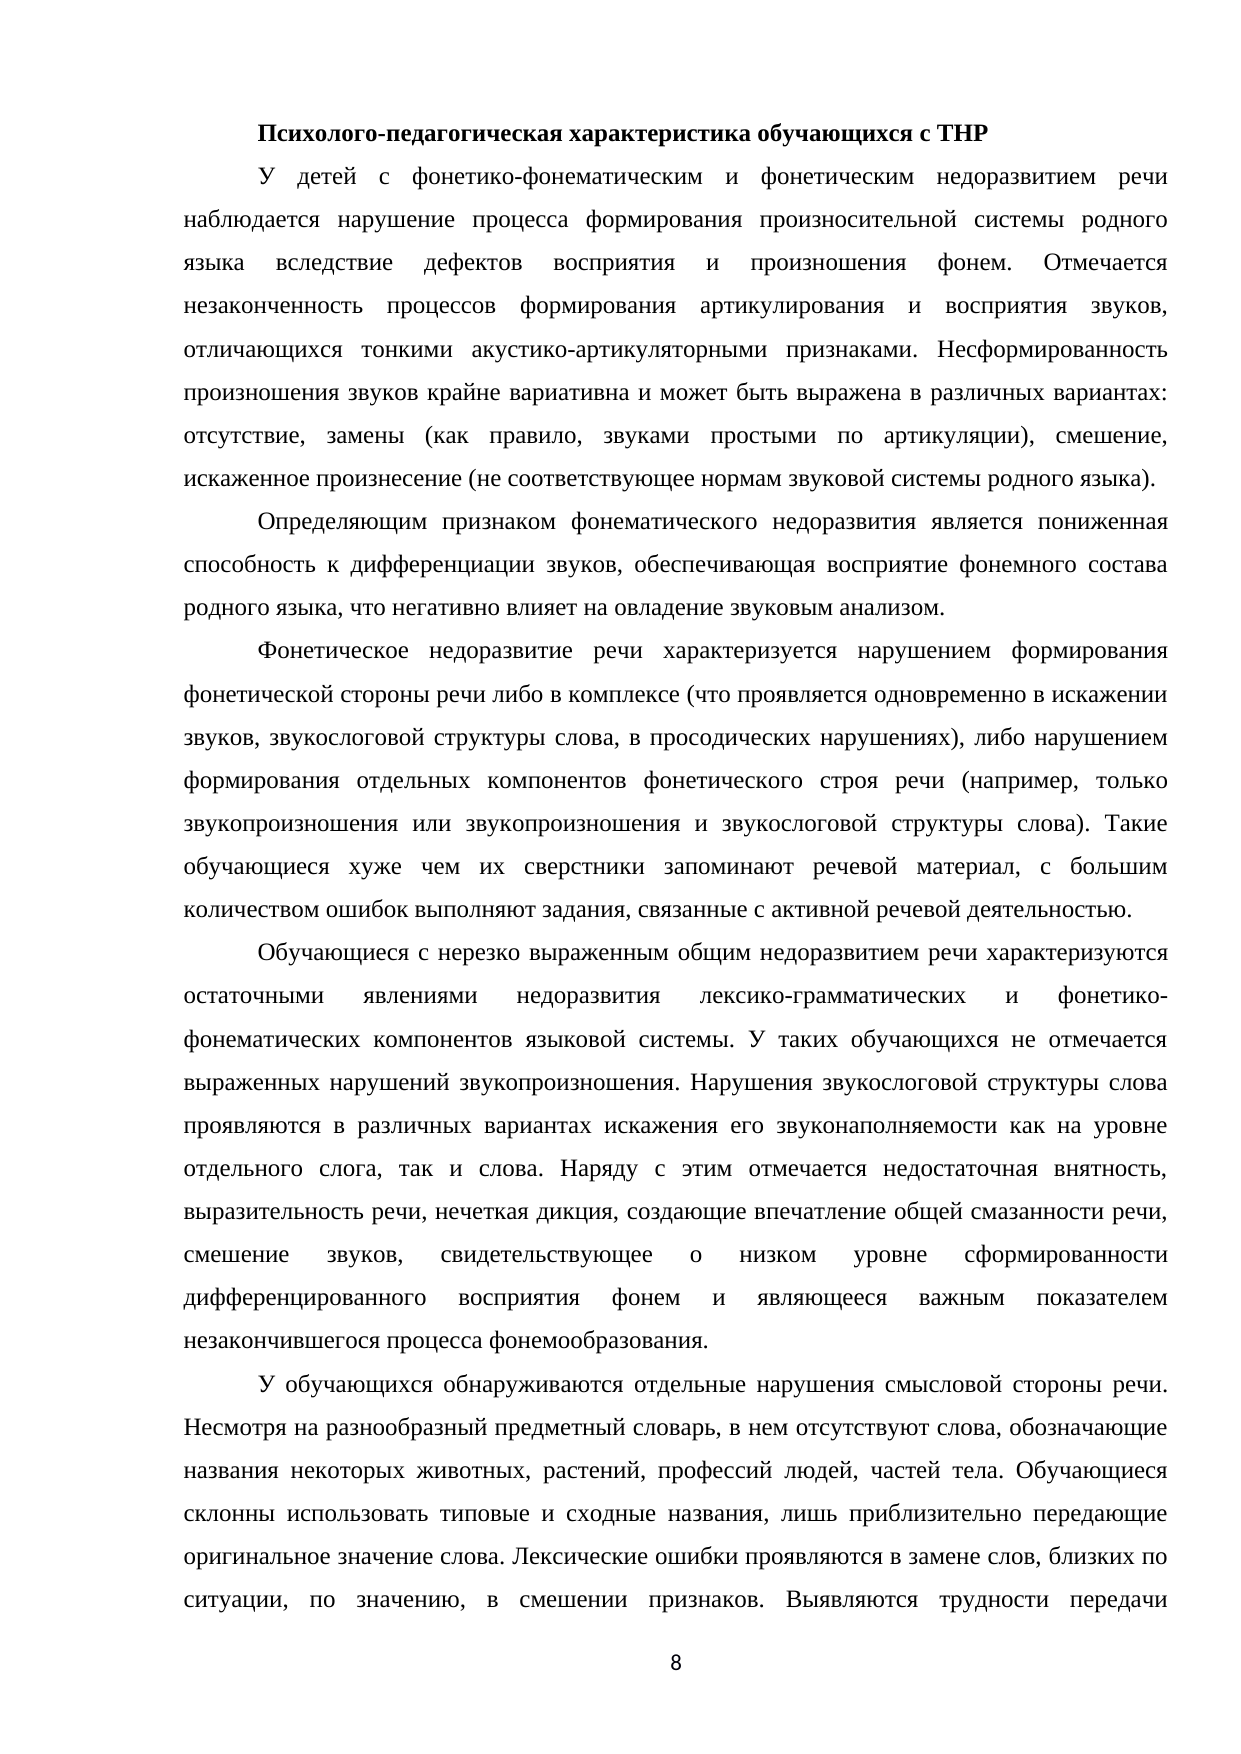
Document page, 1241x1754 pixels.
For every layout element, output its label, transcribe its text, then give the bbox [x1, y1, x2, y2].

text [183, 1369, 1169, 1613]
text Психолого-педагогическая характеристика обучающихся с ТНР [183, 118, 1169, 147]
text Определяющим признаком фонематического недоразвития является пониженная способность к дифференциации звуков, обеспечивающая восприятие фонемного состава родного языка, что негативно влияет на овладение звуковым анализом. [183, 506, 1169, 621]
text Фонетическое недоразвитие речи характеризуется нарушением формирования фонетической стороны речи либо в комплексе (что проявляется одновременно в искажении звуков, звукослоговой структуры слова, в просодических нарушениях), либо нарушением формирования отдельных компонентов фонетического строя речи (например, только звукопроизношения или звукопроизношения и звукослоговой структуры слова). Такие обучающиеся хуже чем их сверстники запоминают речевой материал, с большим количеством ошибок выполняют задания, связанные с активной речевой деятельностью. [183, 636, 1169, 923]
text У детей с фонетико-фонематическим и фонетическим недоразвитием речи наблюдается нарушение процесса формирования произносительной системы родного языка вследствие дефектов восприятия и произношения фонем. Отмечается незаконченность процессов формирования артикулирования и восприятия звуков, отличающихся тонкими акустико-артикуляторными признаками. Несформированность произношения звуков крайне вариативна и может быть выражена в различных вариантах: отсутствие, замены (как правило, звуками простыми по артикуляции), смешение, искаженное произнесение (не соответствующее нормам звуковой системы родного языка). [183, 161, 1169, 492]
text Обучающиеся с нерезко выраженным общим недоразвитием речи характеризуются остаточными явлениями недоразвития лексико-грамматических и фонетико-фонематических компонентов языковой системы. У таких обучающихся не отмечается выраженных нарушений звукопроизношения. Нарушения звукослоговой структуры слова проявляются в различных вариантах искажения его звуконаполняемости как на уровне отдельного слога, так и слова. Наряду с этим отмечается недостаточная внятность, выразительность речи, нечеткая дикция, создающие впечатление общей смазанности речи, смешение звуков, свидетельствующее о низком уровне сформированности дифференцированного восприятия фонем и являющееся важным показателем незакончившегося процесса фонемообразования. [183, 937, 1169, 1354]
